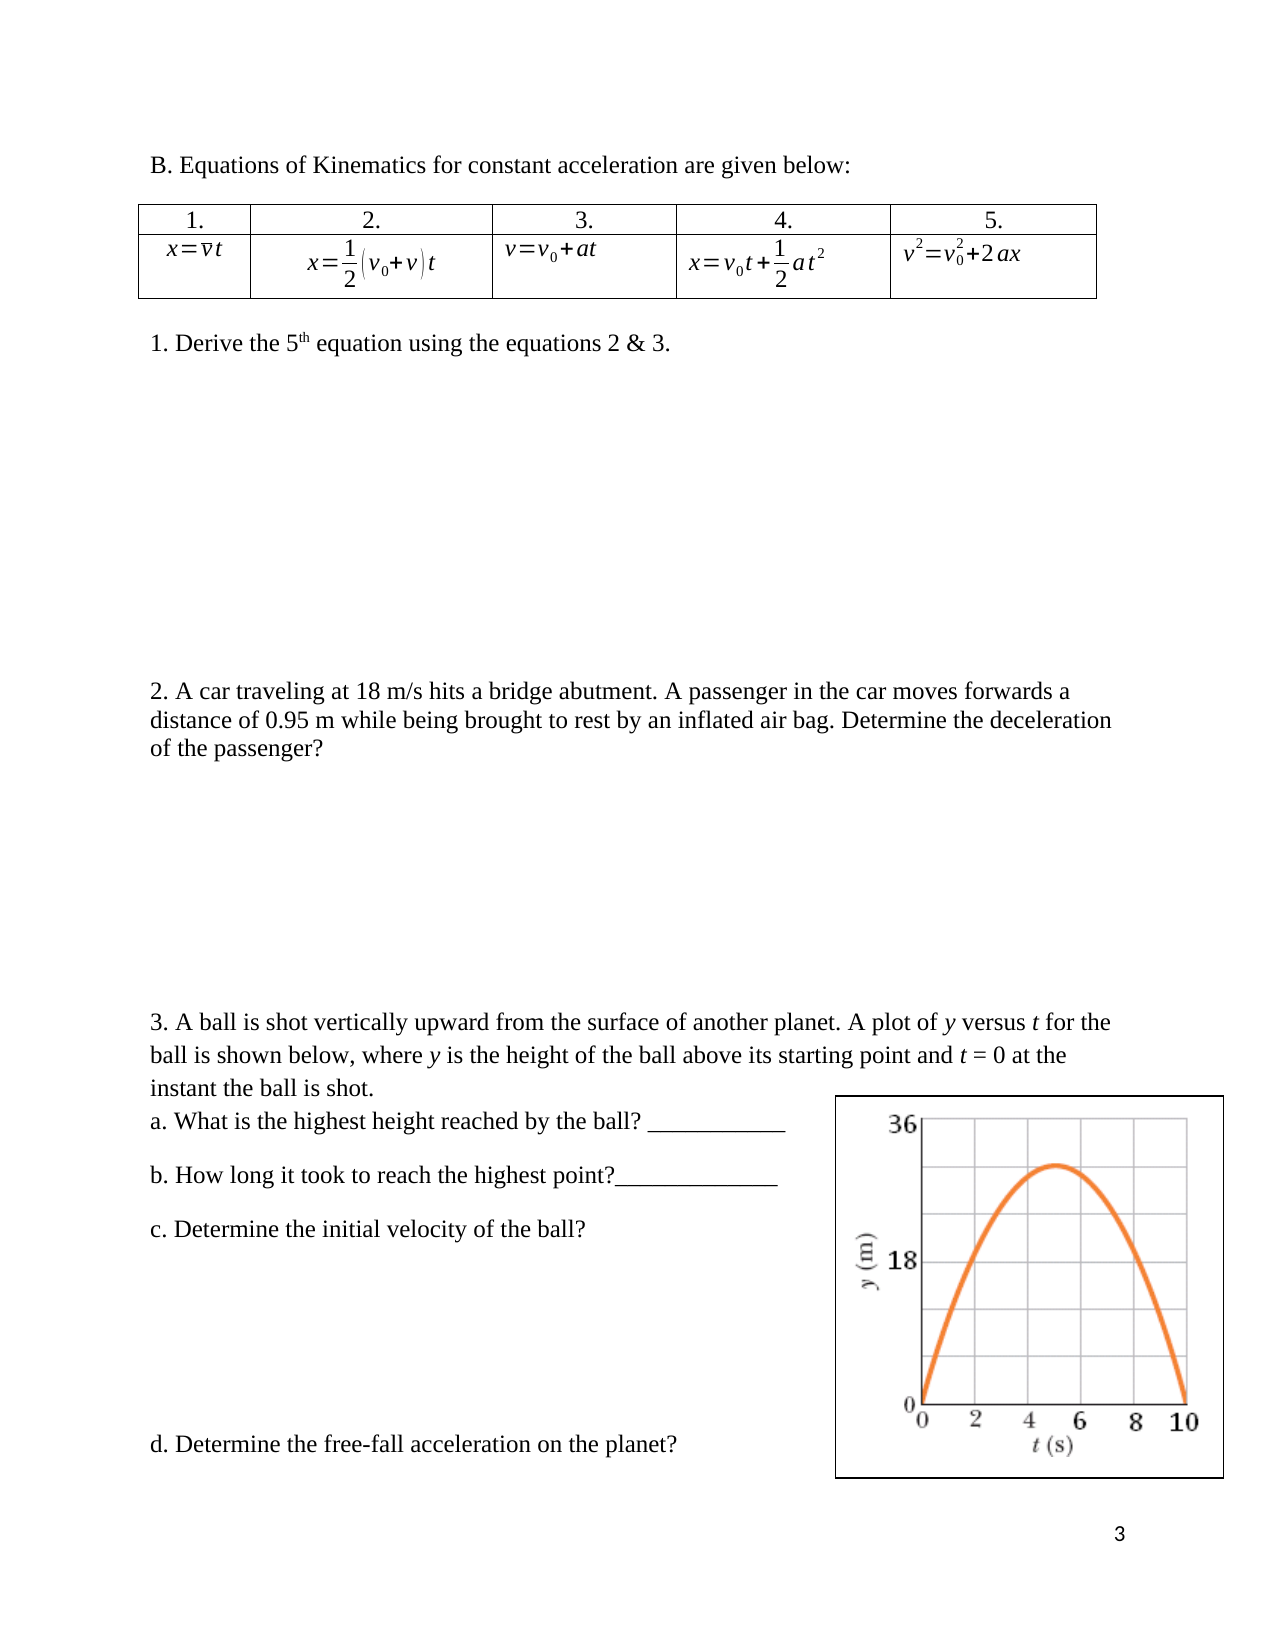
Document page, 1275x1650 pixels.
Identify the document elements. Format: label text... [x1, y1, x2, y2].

text 1. Derive the 5th equation using the equations 2 & 3. [150, 328, 1125, 357]
text B. Equations of Kinematics for constant acceleration are given below: [150, 150, 1125, 179]
table_header 4. [677, 205, 890, 234]
text b. How long it took to reach the highest point?_____________ [150, 1160, 835, 1188]
table_cell [251, 235, 492, 298]
text c. Determine the initial velocity of the ball? [150, 1214, 835, 1242]
table_header 2. [251, 205, 492, 234]
table_header 1. [139, 205, 250, 234]
picture [850, 1103, 1206, 1457]
table_cell [139, 235, 250, 298]
table_cell [891, 235, 1096, 298]
table_cell [493, 235, 676, 298]
table_header 5. [891, 205, 1096, 234]
text 2. A car traveling at 18 m/s hits a bridge abutment. A passenger in the car moves forwards a distance of 0.95 m while being brought to rest by an inflated air bag. Determine the deceleration of the passenger? [150, 676, 1125, 762]
text 3. A ball is shot vertically upward from the surface of another planet. A plot of y versus t for the ball is shown below, where y is the height of the ball above its starting point and t = 0 at the instant the ball is shot. a. What is the highest height reached by the ball? ___________ [150, 1007, 1125, 1135]
table_header 3. [493, 205, 676, 234]
text d. Determine the free-fall acceleration on the planet? [150, 1429, 835, 1458]
table_cell [677, 235, 890, 298]
